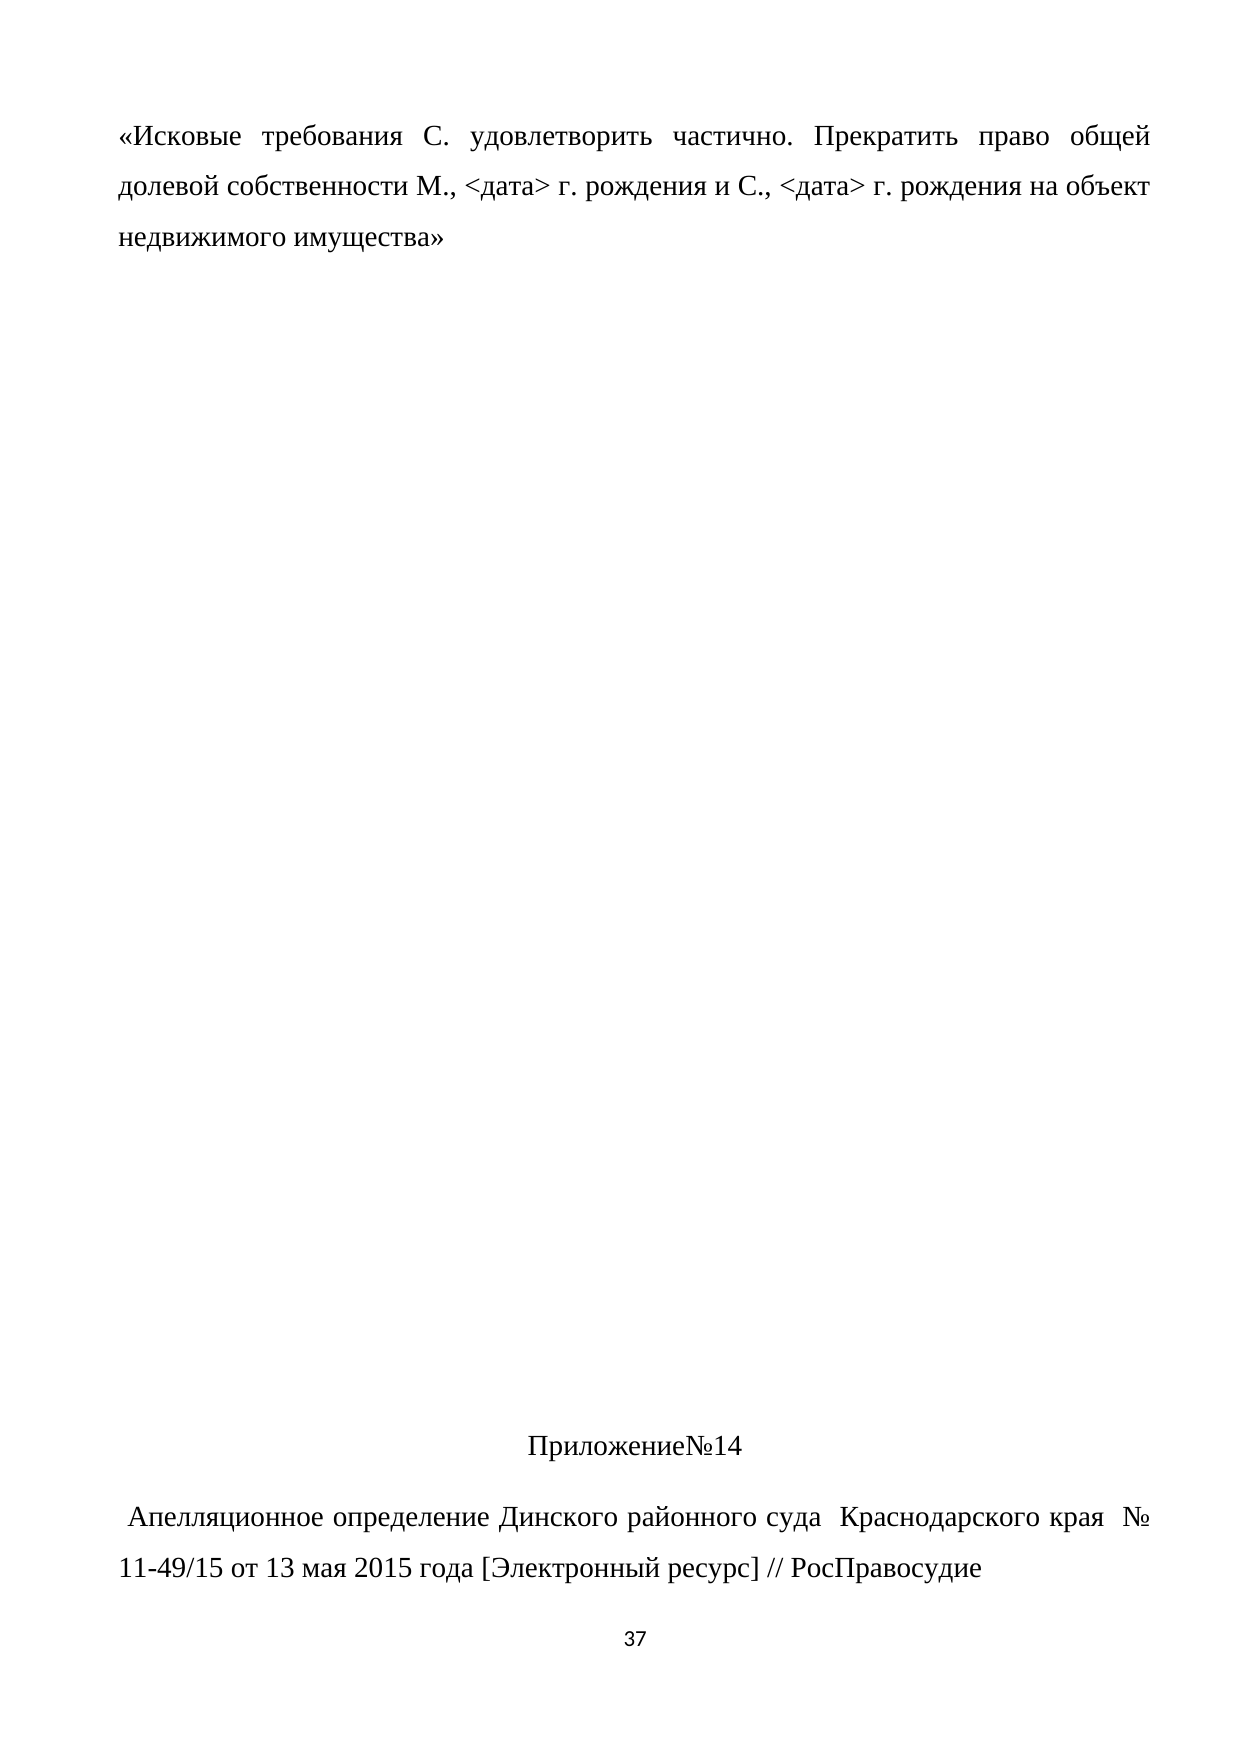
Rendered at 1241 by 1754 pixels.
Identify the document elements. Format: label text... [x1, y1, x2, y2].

text Апелляционное определение Динского районного суда Краснодарского края № 11-49/15 от 13 мая 2015 года [Электронный ресурс] // РосПравосудие [118, 1499, 1152, 1583]
text «Исковые требования С. удовлетворить частично. Прекратить право общей долевой собственности М., <дата> г. рождения и С., <дата> г. рождения на объект недвижимого имущества» [118, 118, 1152, 252]
text Приложение№14 [118, 1428, 1152, 1462]
